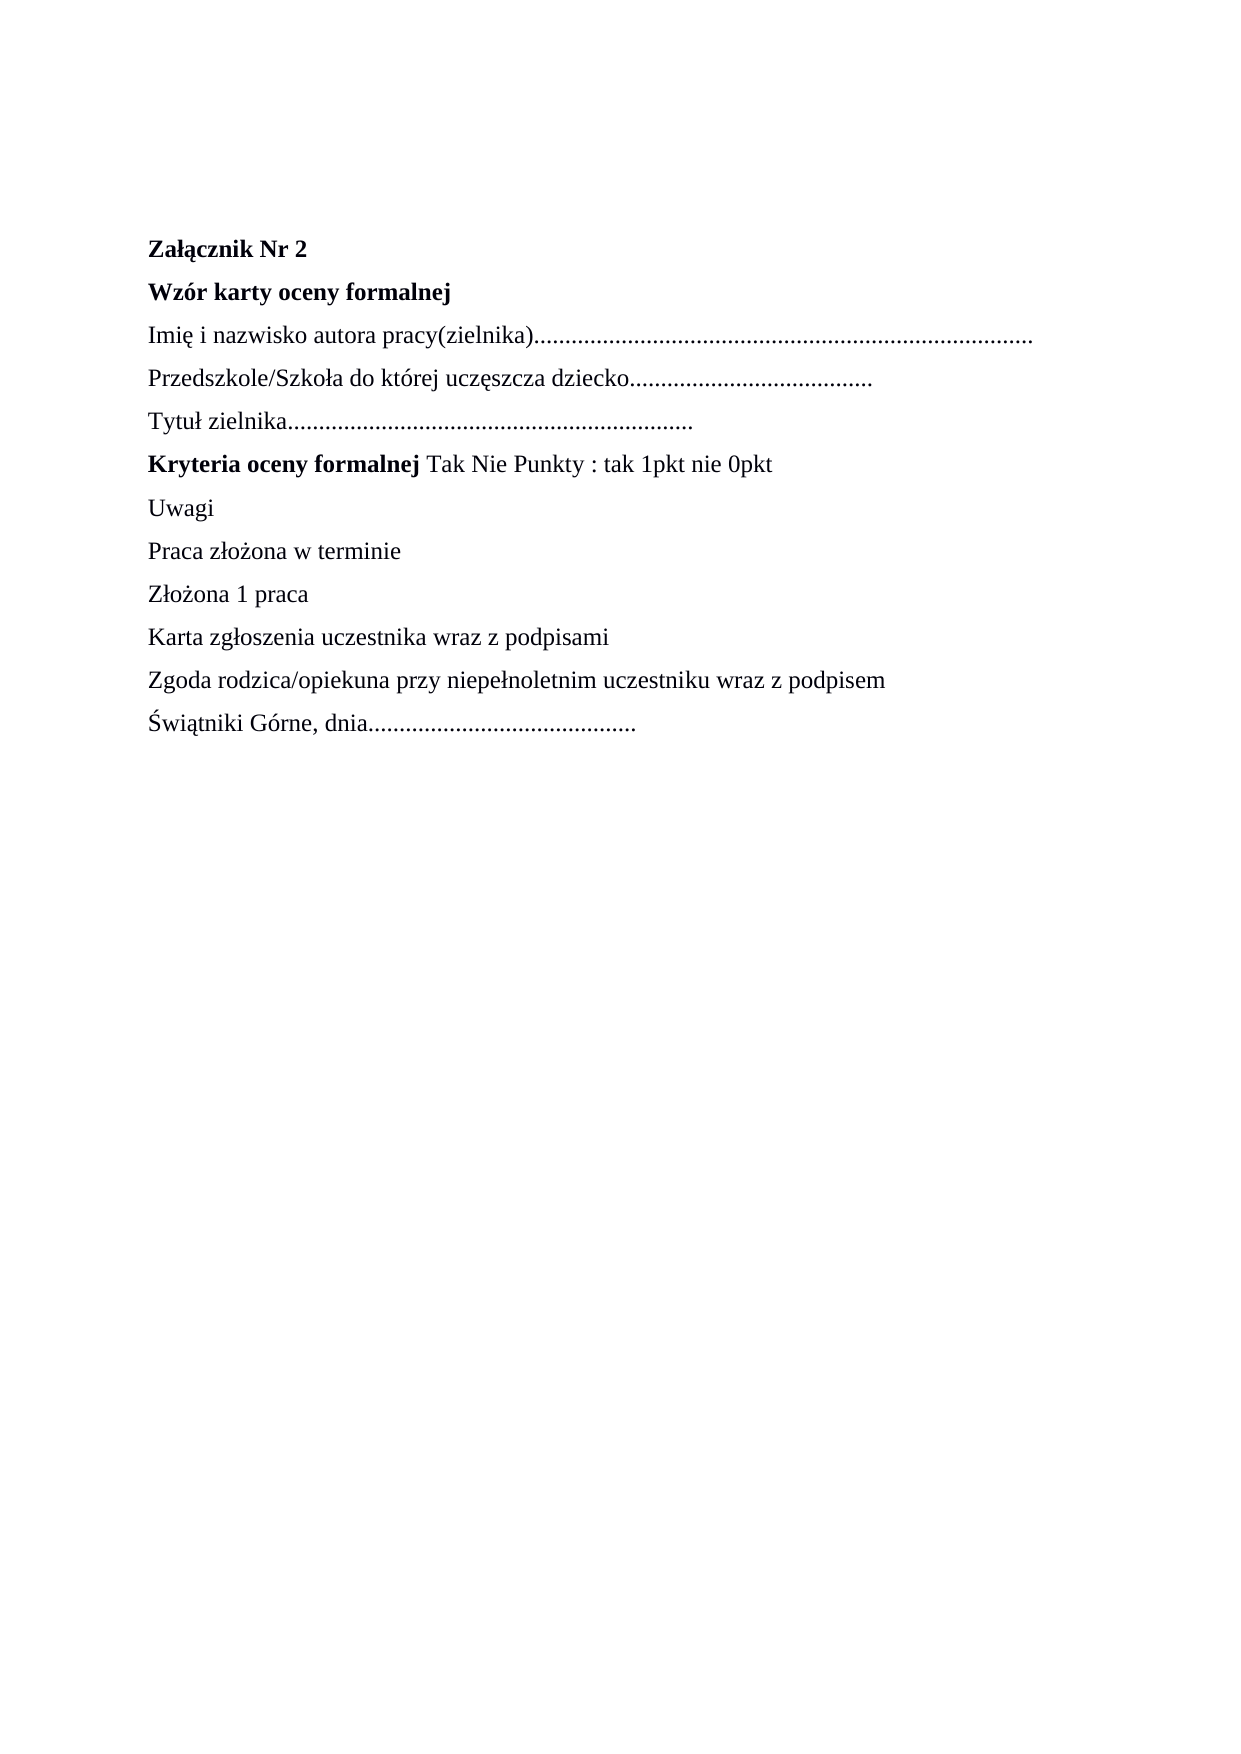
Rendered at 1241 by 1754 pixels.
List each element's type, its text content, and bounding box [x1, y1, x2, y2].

text Karta zgłoszenia uczestnika wraz z podpisami [148, 622, 1093, 651]
text Imię i nazwisko autora pracy(zielnika)................................................................................ [148, 320, 1093, 349]
text Złożona 1 praca [148, 579, 1093, 608]
text Załącznik Nr 2 [148, 234, 1093, 263]
text Przedszkole/Szkoła do której uczęszcza dziecko....................................... [148, 363, 1093, 392]
text Tytuł zielnika................................................................. [148, 406, 1093, 435]
text Wzór karty oceny formalnej [148, 277, 1093, 306]
text Kryteria oceny formalnej Tak Nie Punkty : tak 1pkt nie 0pkt [148, 449, 1093, 478]
text Zgoda rodzica/opiekuna przy niepełnoletnim uczestniku wraz z podpisem [148, 665, 1093, 694]
text Uwagi [148, 493, 1093, 521]
text Praca złożona w terminie [148, 536, 1093, 564]
text Świątniki Górne, dnia........................................... [148, 708, 1093, 737]
